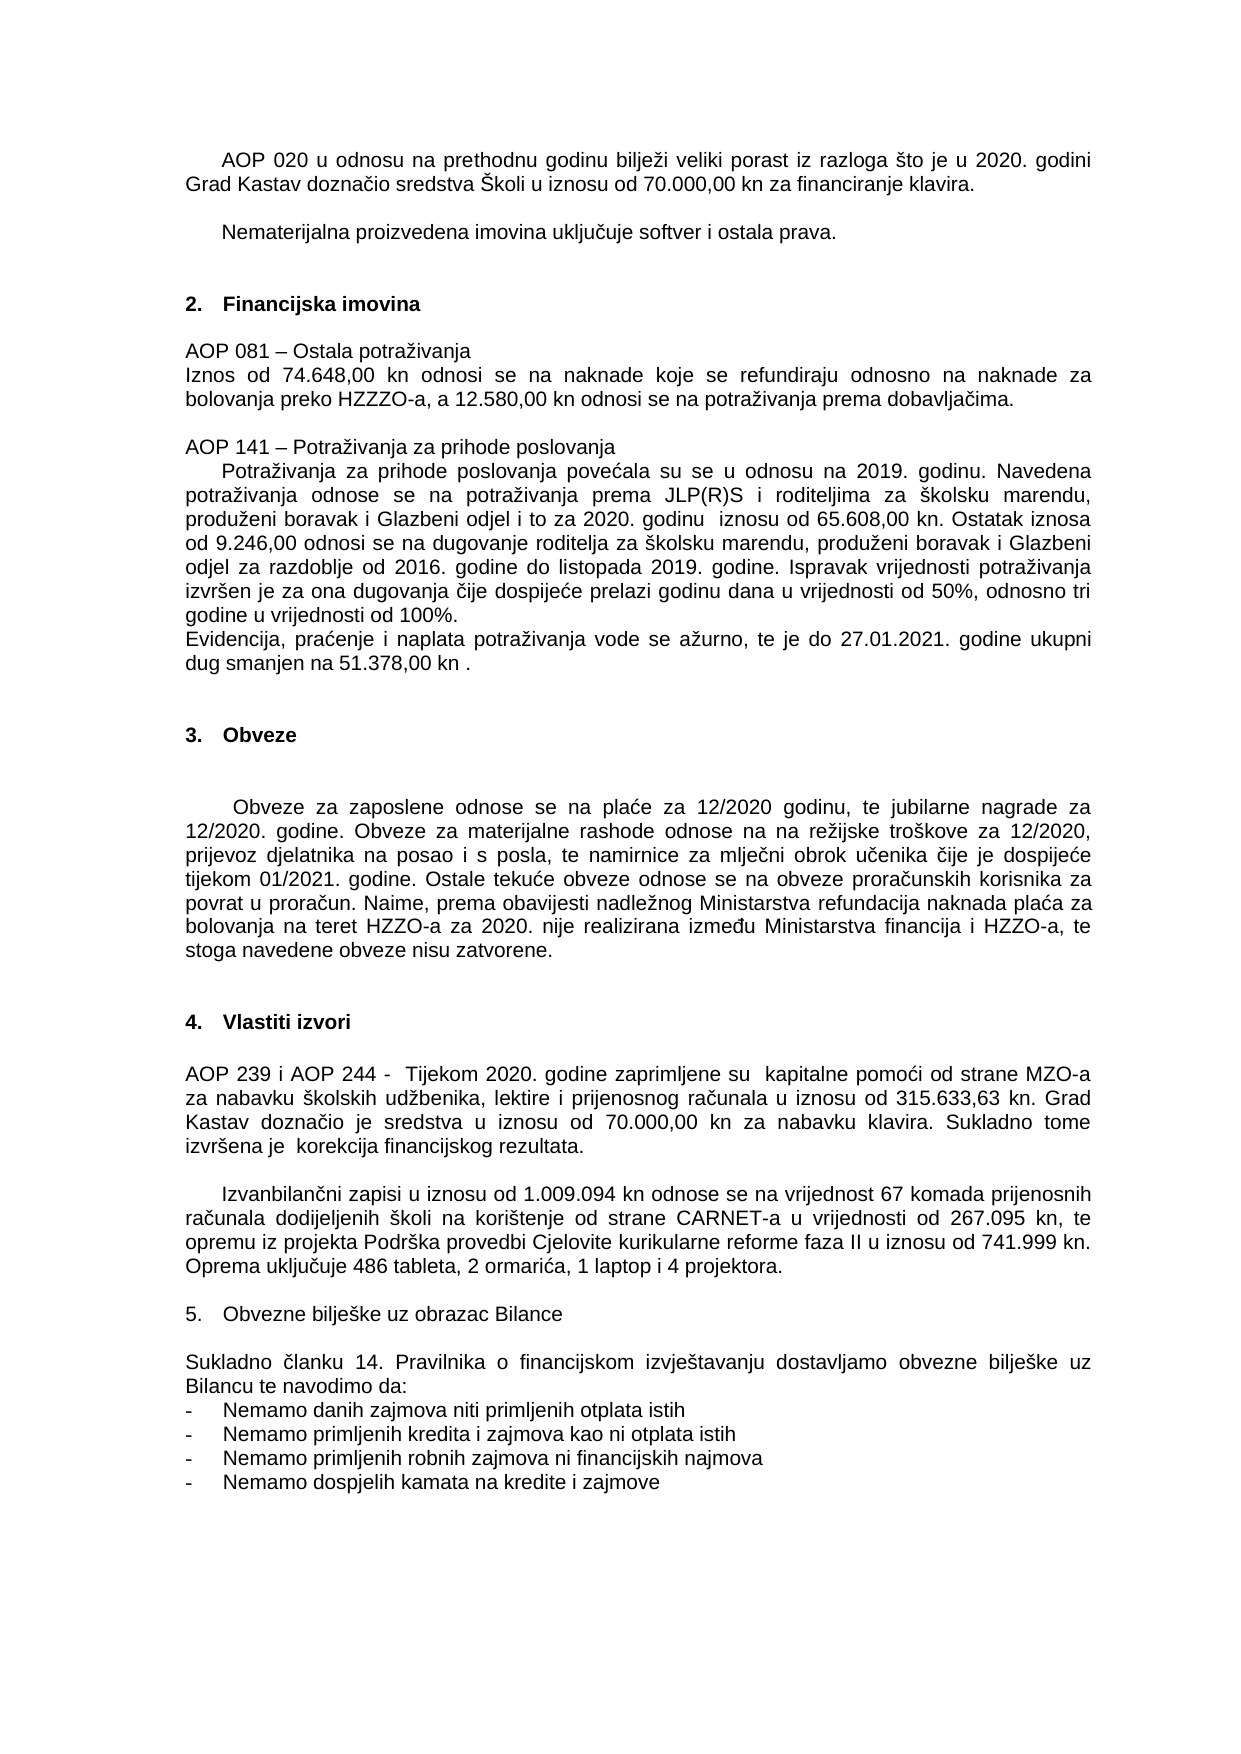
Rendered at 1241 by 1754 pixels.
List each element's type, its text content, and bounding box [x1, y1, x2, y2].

list Nemamo primljenih robnih zajmova ni financijskih najmova [185, 1446, 1093, 1470]
text AOP 081 – Ostala potraživanja [185, 339, 1093, 363]
text Sukladno članku 14. Pravilnika o financijskom izvještavanju dostavljamo obvezne bilješke uz Bilancu te navodimo da: [185, 1349, 1093, 1397]
list Vlastiti izvori [185, 1010, 1093, 1034]
list Financijska imovina [185, 291, 1093, 315]
text Obveze za zaposlene odnose se na plaće za 12/2020 godinu, te jubilarne nagrade za 12/2020. godine. Obveze za materijalne rashode odnose na na režijske troškove za 12/2020, prijevoz djelatnika na posao i s posla, te namirnice za mlječni obrok učenika čije je dospijeće tijekom 01/2021. godine. Ostale tekuće obveze odnose se na obveze proračunskih korisnika za povrat u proračun. Naime, prema obavijesti nadležnog Ministarstva refundacija naknada plaća za bolovanja na teret HZZO-a za 2020. nije realizirana između Ministarstva financija i HZZO-a, te stoga navedene obveze nisu zatvorene. [185, 794, 1093, 962]
text AOP 141 – Potraživanja za prihode poslovanja [185, 435, 1093, 459]
text AOP 239 i AOP 244 - Tijekom 2020. godine zaprimljene su kapitalne pomoći od strane MZO-a za nabavku školskih udžbenika, lektire i prijenosnog računala u iznosu od 315.633,63 kn. Grad Kastav doznačio je sredstva u iznosu od 70.000,00 kn za nabavku klavira. Sukladno tome izvršena je korekcija financijskog rezultata. [185, 1062, 1093, 1158]
text Iznos od 74.648,00 kn odnosi se na naknade koje se refundiraju odnosno na naknade za bolovanja preko HZZZO-a, a 12.580,00 kn odnosi se na potraživanja prema dobavljačima. [185, 363, 1093, 411]
list Obveze [185, 723, 1093, 747]
text Potraživanja za prihode poslovanja povećala su se u odnosu na 2019. godinu. Navedena potraživanja odnose se na potraživanja prema JLP(R)S i roditeljima za školsku marendu, produženi boravak i Glazbeni odjel i to za 2020. godinu iznosu od 65.608,00 kn. Ostatak iznosa od 9.246,00 odnosi se na dugovanje roditelja za školsku marendu, produženi boravak i Glazbeni odjel za razdoblje od 2016. godine do listopada 2019. godine. Ispravak vrijednosti potraživanja izvršen je za ona dugovanja čije dospijeće prelazi godinu dana u vrijednosti od 50%, odnosno tri godine u vrijednosti od 100%. [185, 459, 1093, 627]
list Obvezne bilješke uz obrazac Bilance [185, 1302, 1093, 1326]
list Nemamo dospjelih kamata na kredite i zajmove [185, 1470, 1093, 1494]
text Nematerijalna proizvedena imovina uključuje softver i ostala prava. [185, 219, 1093, 243]
list Nemamo primljenih kredita i zajmova kao ni otplata istih [185, 1422, 1093, 1446]
text AOP 020 u odnosu na prethodnu godinu bilježi veliki porast iz razloga što je u 2020. godini Grad Kastav doznačio sredstva Školi u iznosu od 70.000,00 kn za financiranje klavira. [185, 148, 1093, 196]
list Nemamo danih zajmova niti primljenih otplata istih [185, 1397, 1093, 1422]
text Evidencija, praćenje i naplata potraživanja vode se ažurno, te je do 27.01.2021. godine ukupni dug smanjen na 51.378,00 kn . [185, 627, 1093, 675]
text Izvanbilančni zapisi u iznosu od 1.009.094 kn odnose se na vrijednost 67 komada prijenosnih računala dodijeljenih školi na korištenje od strane CARNET-a u vrijednosti od 267.095 kn, te opremu iz projekta Podrška provedbi Cjelovite kurikularne reforme faza II u iznosu od 741.999 kn. Oprema uključuje 486 tableta, 2 ormarića, 1 laptop i 4 projektora. [185, 1182, 1093, 1278]
